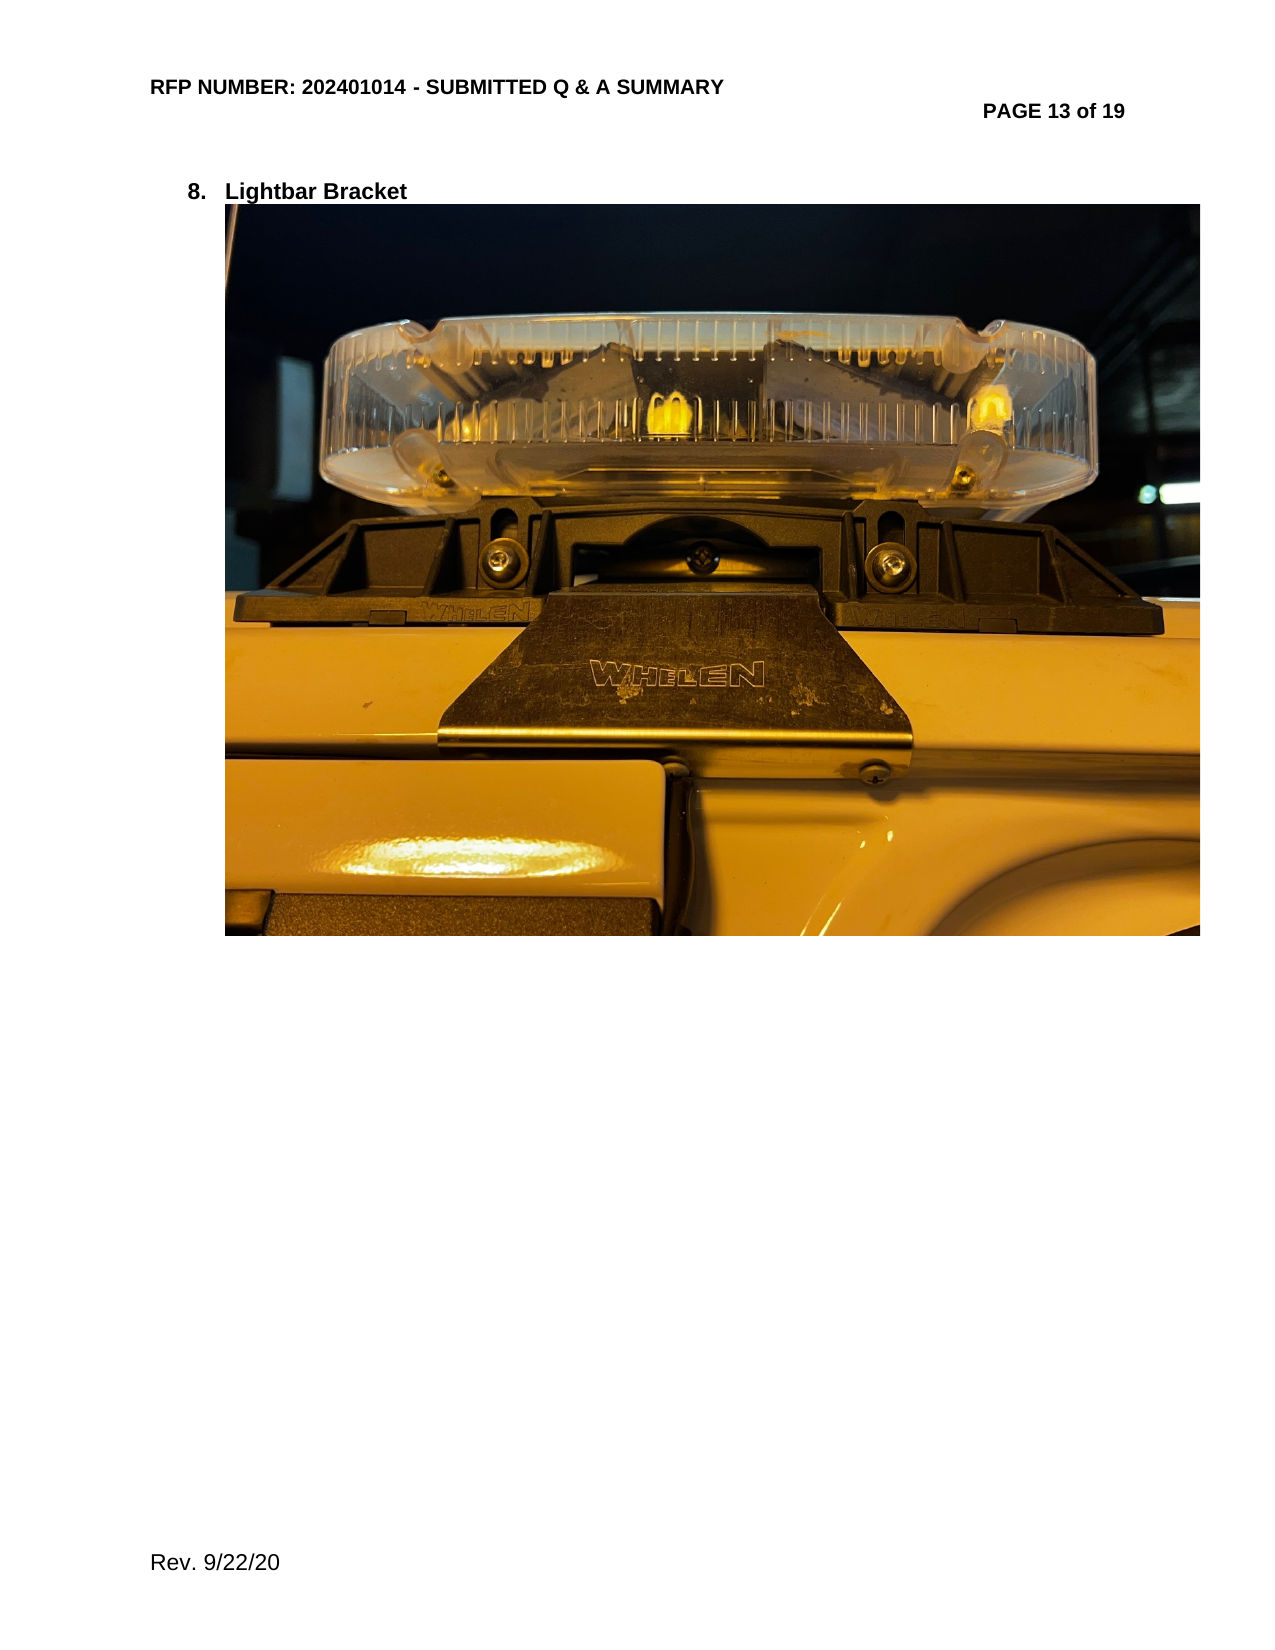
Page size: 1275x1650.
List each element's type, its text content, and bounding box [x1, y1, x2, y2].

picture [225, 204, 1200, 936]
list Lightbar Bracket [187, 178, 1125, 204]
